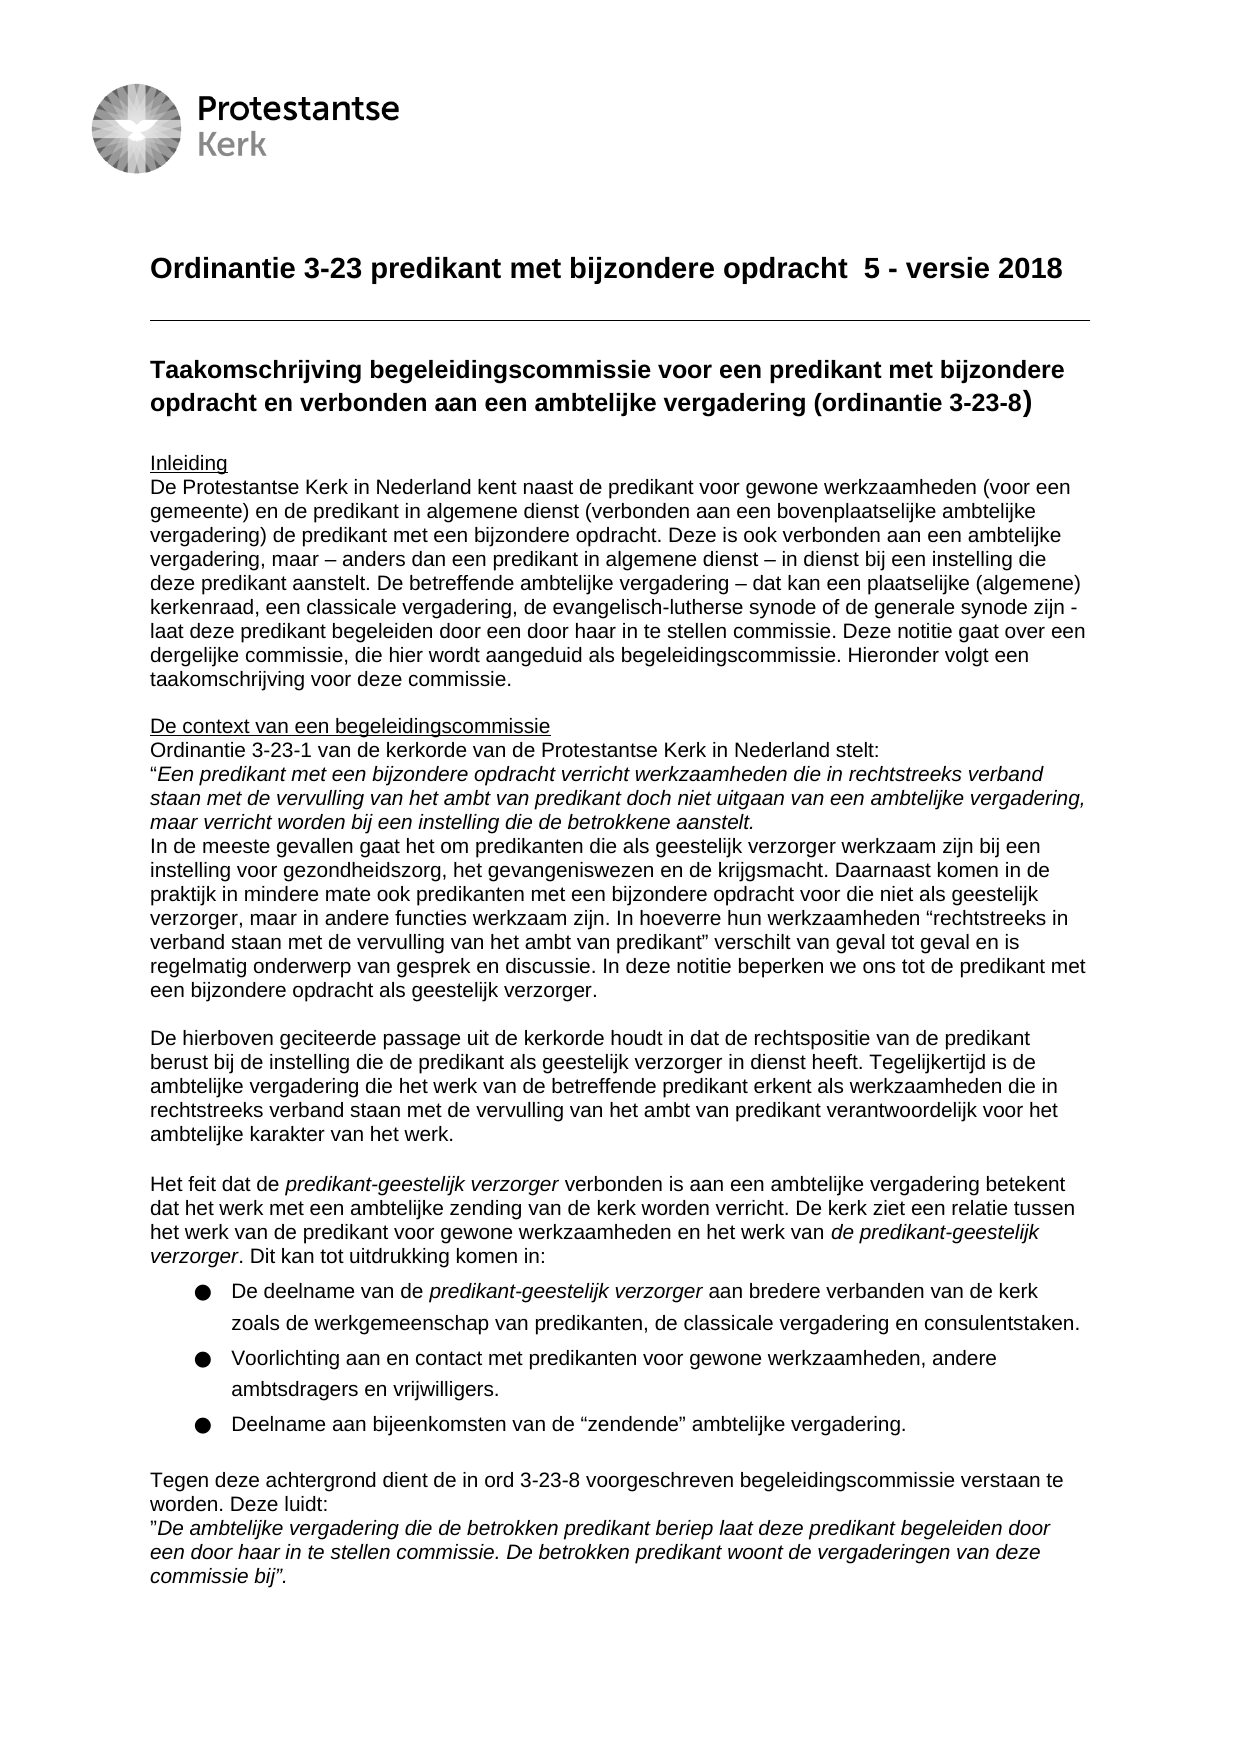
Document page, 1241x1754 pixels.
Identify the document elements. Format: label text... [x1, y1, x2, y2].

picture [40, 32, 401, 175]
text De hierboven geciteerde passage uit de kerkorde houdt in dat de rechtspositie van de predikant berust bij de instelling die de predikant als geestelijk verzorger in dienst heeft. Tegelijkertijd is de ambtelijke vergadering die het werk van de betreffende predikant erkent als werkzaamheden die in rechtstreeks verband staan met de vervulling van het ambt van predikant verantwoordelijk voor het ambtelijke karakter van het werk. [150, 1026, 1090, 1172]
text Ordinantie 3-23 predikant met bijzondere opdracht 5 - versie 2018 [150, 251, 1090, 284]
text Het feit dat de predikant-geestelijk verzorger verbonden is aan een ambtelijke vergadering betekent dat het werk met een ambtelijke zending van de kerk worden verricht. De kerk ziet een relatie tussen het werk van de predikant voor gewone werkzaamheden en het werk van de predikant-geestelijk verzorger. Dit kan tot uitdrukking komen in: [150, 1172, 1090, 1268]
text Ordinantie 3-23-1 van de kerkorde van de Protestantse Kerk in Nederland stelt: [150, 738, 1090, 762]
text Inleiding [150, 451, 1090, 475]
list Voorlichting aan en contact met predikanten voor gewone werkzaamheden, andere ambtsdragers en vrijwilligers. [194, 1334, 1090, 1401]
text “Een predikant met een bijzondere opdracht verricht werkzaamheden die in rechtstreeks verband staan met de vervulling van het ambt van predikant doch niet uitgaan van een ambtelijke vergadering, maar verricht worden bij een instelling die de betrokkene aanstelt. [150, 762, 1090, 834]
list Deelname aan bijeenkomsten van de “zendende” ambtelijke vergadering. [194, 1401, 1090, 1444]
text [150, 1468, 1090, 1587]
text De Protestantse Kerk in Nederland kent naast de predikant voor gewone werkzaamheden (voor een gemeente) en de predikant in algemene dienst (verbonden aan een bovenplaatselijke ambtelijke vergadering) de predikant met een bijzondere opdracht. Deze is ook verbonden aan een ambtelijke vergadering, maar – anders dan een predikant in algemene dienst – in dienst bij een instelling die deze predikant aanstelt. De betreffende ambtelijke vergadering – dat kan een plaatselijke (algemene) kerkenraad, een classicale vergadering, de evangelisch-lutherse synode of de generale synode zijn - laat deze predikant begeleiden door een door haar in te stellen commissie. Deze notitie gaat over een dergelijke commissie, die hier wordt aangeduid als begeleidingscommissie. Hieronder volgt een taakomschrijving voor deze commissie. [150, 475, 1090, 690]
list De deelname van de predikant-geestelijk verzorger aan bredere verbanden van de kerk zoals de werkgemeenschap van predikanten, de classicale vergadering en consulentstaken. [194, 1268, 1090, 1334]
text Taakomschrijving begeleidingscommissie voor een predikant met bijzondere opdracht en verbonden aan een ambtelijke vergadering (ordinantie 3-23-8) [150, 355, 1090, 417]
text In de meeste gevallen gaat het om predikanten die als geestelijk verzorger werkzaam zijn bij een instelling voor gezondheidszorg, het gevangeniswezen en de krijgsmacht. Daarnaast komen in de praktijk in mindere mate ook predikanten met een bijzondere opdracht voor die niet als geestelijk verzorger, maar in andere functies werkzaam zijn. In hoeverre hun werkzaamheden “rechtstreeks in verband staan met de vervulling van het ambt van predikant” verschilt van geval tot geval en is regelmatig onderwerp van gesprek en discussie. In deze notitie beperken we ons tot de predikant met een bijzondere opdracht als geestelijk verzorger. [150, 834, 1090, 1002]
text De context van een begeleidingscommissie [150, 714, 1090, 738]
